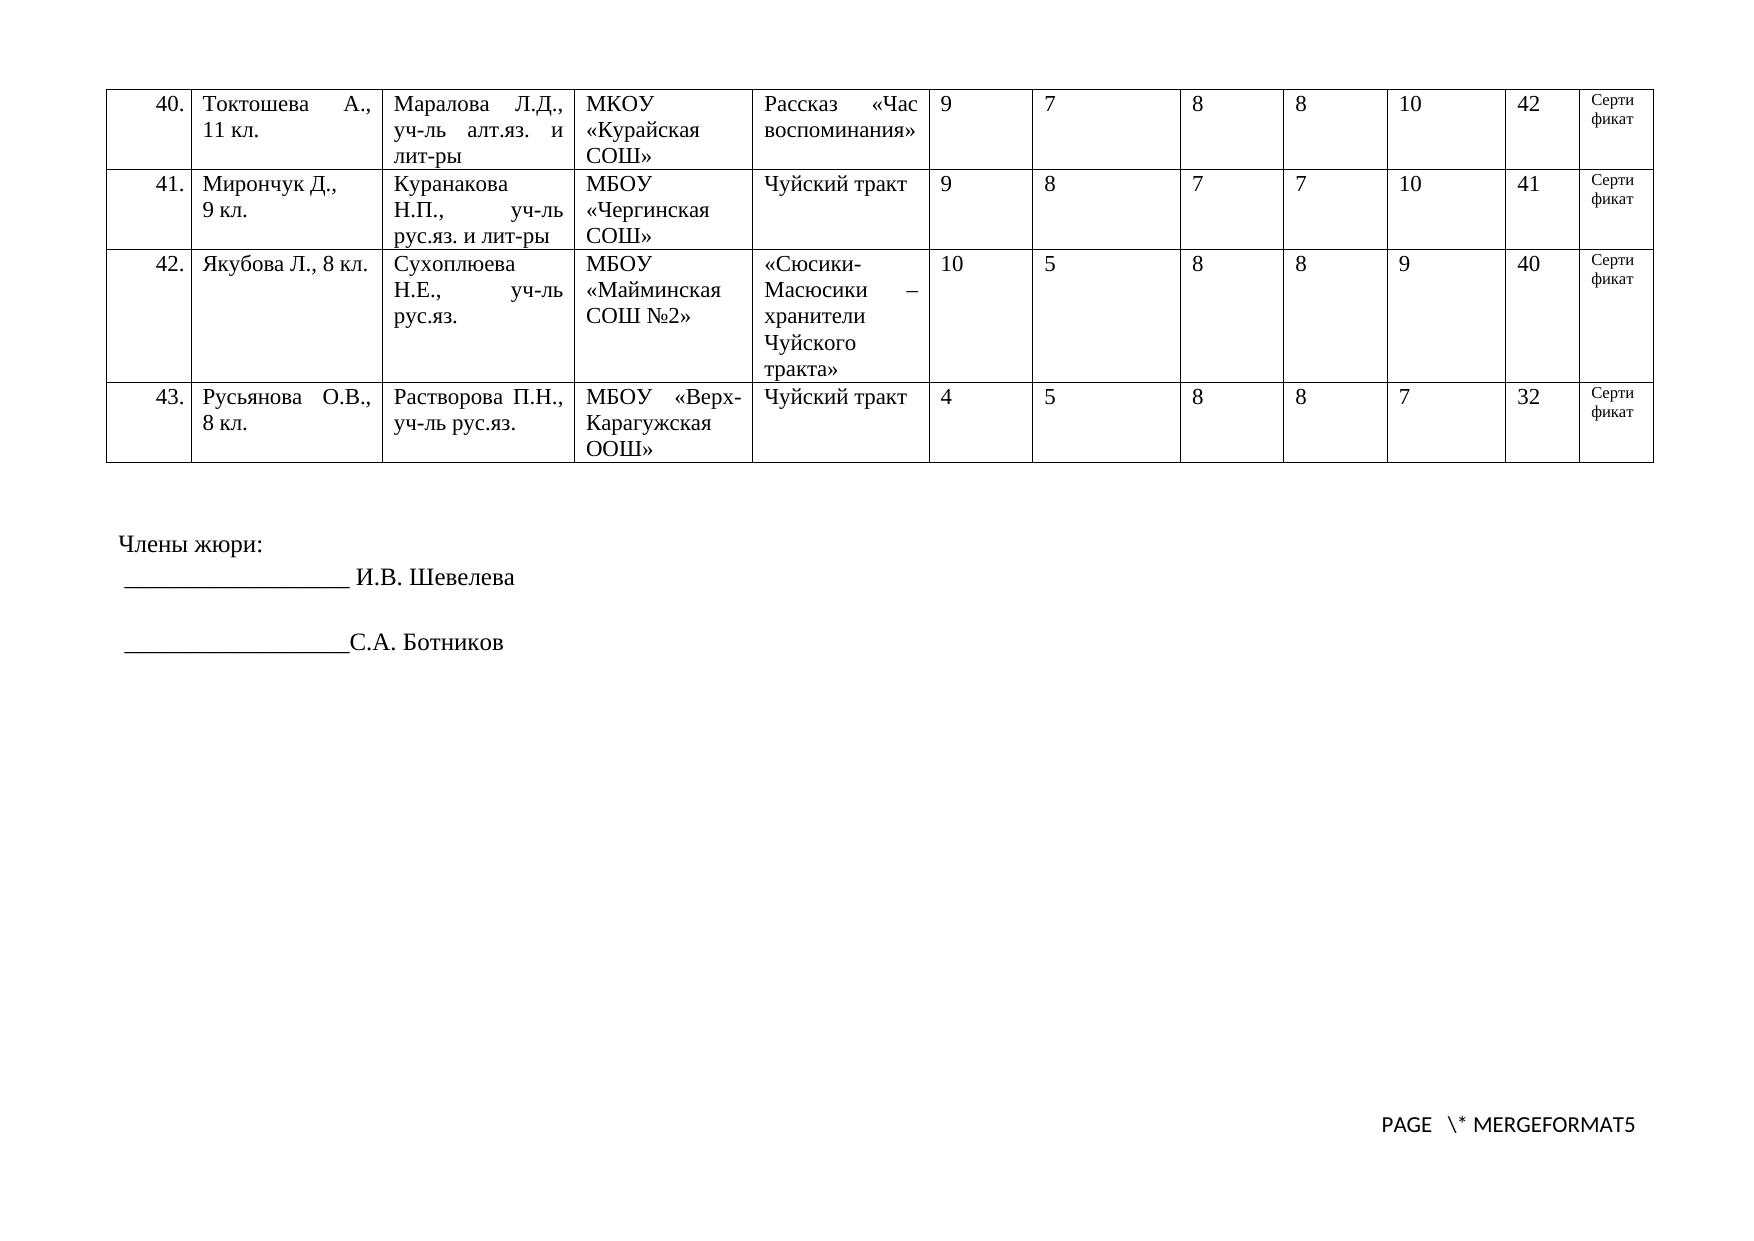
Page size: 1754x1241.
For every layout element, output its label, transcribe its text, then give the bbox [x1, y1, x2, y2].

table_cell 10 [1388, 90, 1505, 169]
table_cell 9 [1388, 250, 1505, 382]
table_cell Токтошева А., 11 кл. [192, 90, 382, 169]
table_cell 8 [1284, 250, 1387, 382]
table_cell Куранакова Н.П., уч-ль рус.яз. и лит-ры [383, 170, 574, 249]
table_cell 5 [1033, 250, 1180, 382]
table_cell Рассказ «Час воспоминания» [753, 90, 929, 169]
table_cell 41 [1506, 170, 1579, 249]
table_cell МБОУ «Чергинская СОШ» [575, 170, 752, 249]
table_cell МКОУ «Курайская СОШ» [575, 90, 752, 169]
table_cell [107, 90, 191, 169]
table_cell 8 [1284, 383, 1387, 462]
table_cell 8 [1181, 383, 1283, 462]
table_cell «Сюсики-Масюсики – хранители Чуйского тракта» [753, 250, 929, 382]
table_cell 8 [1033, 170, 1180, 249]
table_cell 8 [1284, 90, 1387, 169]
table_cell 7 [1388, 383, 1505, 462]
table_cell Сертификат [1580, 170, 1653, 249]
text __________________С.А. Ботников [118, 627, 1636, 656]
table_cell 32 [1506, 383, 1579, 462]
table_cell Сертификат [1580, 90, 1653, 169]
table_cell 7 [1181, 170, 1283, 249]
table_cell Растворова П.Н., уч-ль рус.яз. [383, 383, 574, 462]
table_cell Сертификат [1580, 383, 1653, 462]
table_cell [107, 250, 191, 382]
table_cell 8 [1181, 90, 1283, 169]
table_cell Сухоплюева Н.Е., уч-ль рус.яз. [383, 250, 574, 382]
table_cell МБОУ «Майминская СОШ №2» [575, 250, 752, 382]
table_cell 10 [930, 250, 1032, 382]
table_cell Русьянова О.В., 8 кл. [192, 383, 382, 462]
text __________________ И.В. Шевелева [118, 562, 1636, 591]
table_cell Маралова Л.Д., уч-ль алт.яз. и лит-ры [383, 90, 574, 169]
table_cell 10 [1388, 170, 1505, 249]
table_cell Якубова Л., 8 кл. [192, 250, 382, 382]
table_cell 7 [1033, 90, 1180, 169]
table_cell Чуйский тракт [753, 170, 929, 249]
table_cell Мирончук Д., 9 кл. [192, 170, 382, 249]
table_cell 9 [930, 170, 1032, 249]
table_cell 8 [1181, 250, 1283, 382]
table_cell [107, 170, 191, 249]
table_cell 42 [1506, 90, 1579, 169]
table_cell [107, 383, 191, 462]
table_cell 7 [1284, 170, 1387, 249]
table_cell 40 [1506, 250, 1579, 382]
table_cell 9 [930, 90, 1032, 169]
table_cell 4 [930, 383, 1032, 462]
text Члены жюри: [118, 529, 1636, 558]
table_cell Сертификат [1580, 250, 1653, 382]
table_cell МБОУ «Верх-Карагужская ООШ» [575, 383, 752, 462]
table_cell 5 [1033, 383, 1180, 462]
table_cell Чуйский тракт [753, 383, 929, 462]
